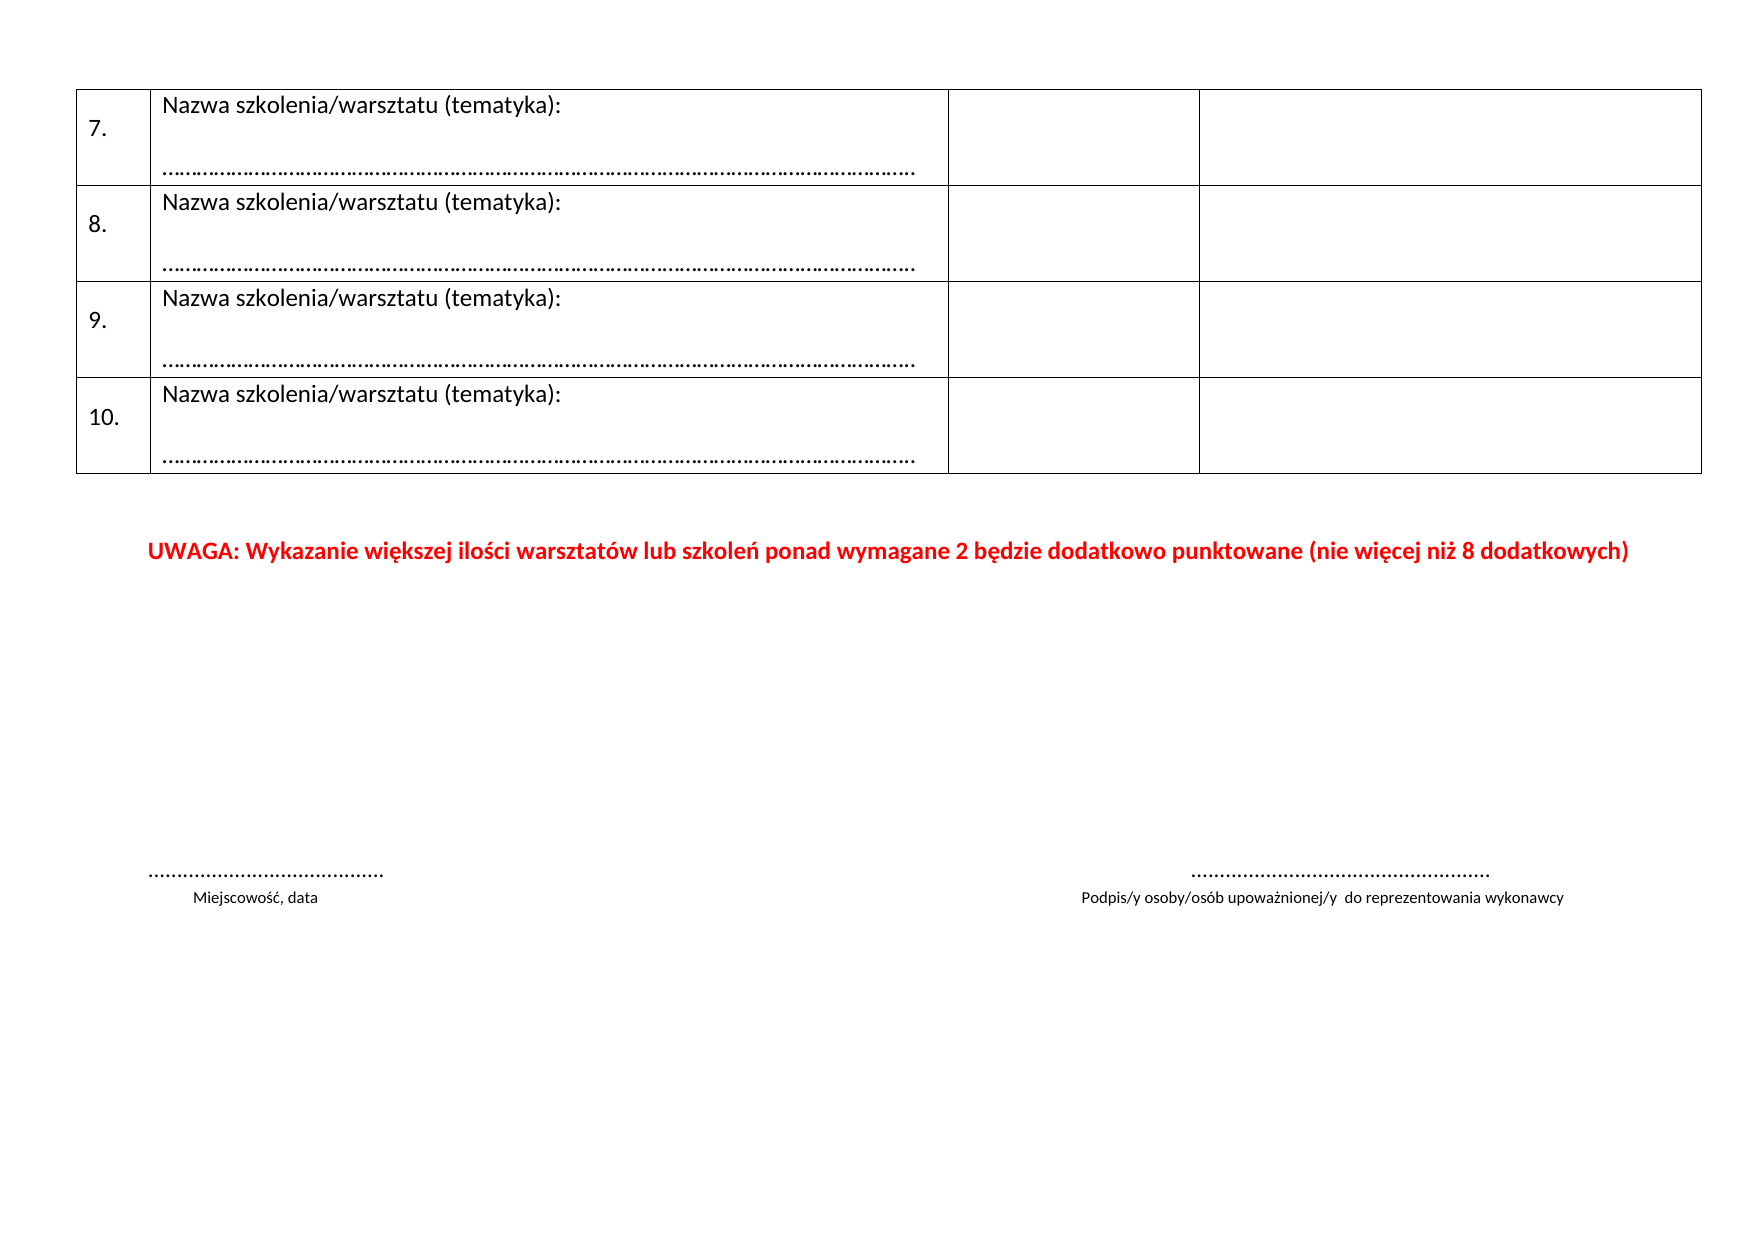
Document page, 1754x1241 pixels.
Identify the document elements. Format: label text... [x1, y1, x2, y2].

table_cell [1200, 90, 1701, 185]
text Miejscowość, data Podpis/y osoby/osób upoważnionej/y do reprezentowania wykonawcy [148, 887, 1633, 908]
table_cell [1200, 282, 1701, 377]
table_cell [151, 90, 948, 185]
table_cell [949, 186, 1199, 281]
table_cell Nazwa szkolenia/warsztatu (tematyka): ………………………………………………………………………………………………………………….. [151, 378, 948, 473]
text ......................................... .................................................... [148, 855, 1632, 883]
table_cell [151, 186, 948, 281]
table_cell Nazwa szkolenia/warsztatu (tematyka): ………………………………………………………………………………………………………………….. [151, 282, 948, 377]
table_cell [949, 282, 1199, 377]
text UWAGA: Wykazanie większej ilości warsztatów lub szkoleń ponad wymagane 2 będzie dodatkowo punktowane (nie więcej niż 8 dodatkowych) [148, 535, 1640, 565]
table_cell [1200, 186, 1701, 281]
table_cell [949, 378, 1199, 473]
table_cell 10. [77, 378, 150, 473]
table_cell 8. [77, 186, 150, 281]
table_cell 7. [77, 90, 150, 185]
table_cell 9. [77, 282, 150, 377]
table_cell [949, 90, 1199, 185]
table_cell [1200, 378, 1701, 473]
